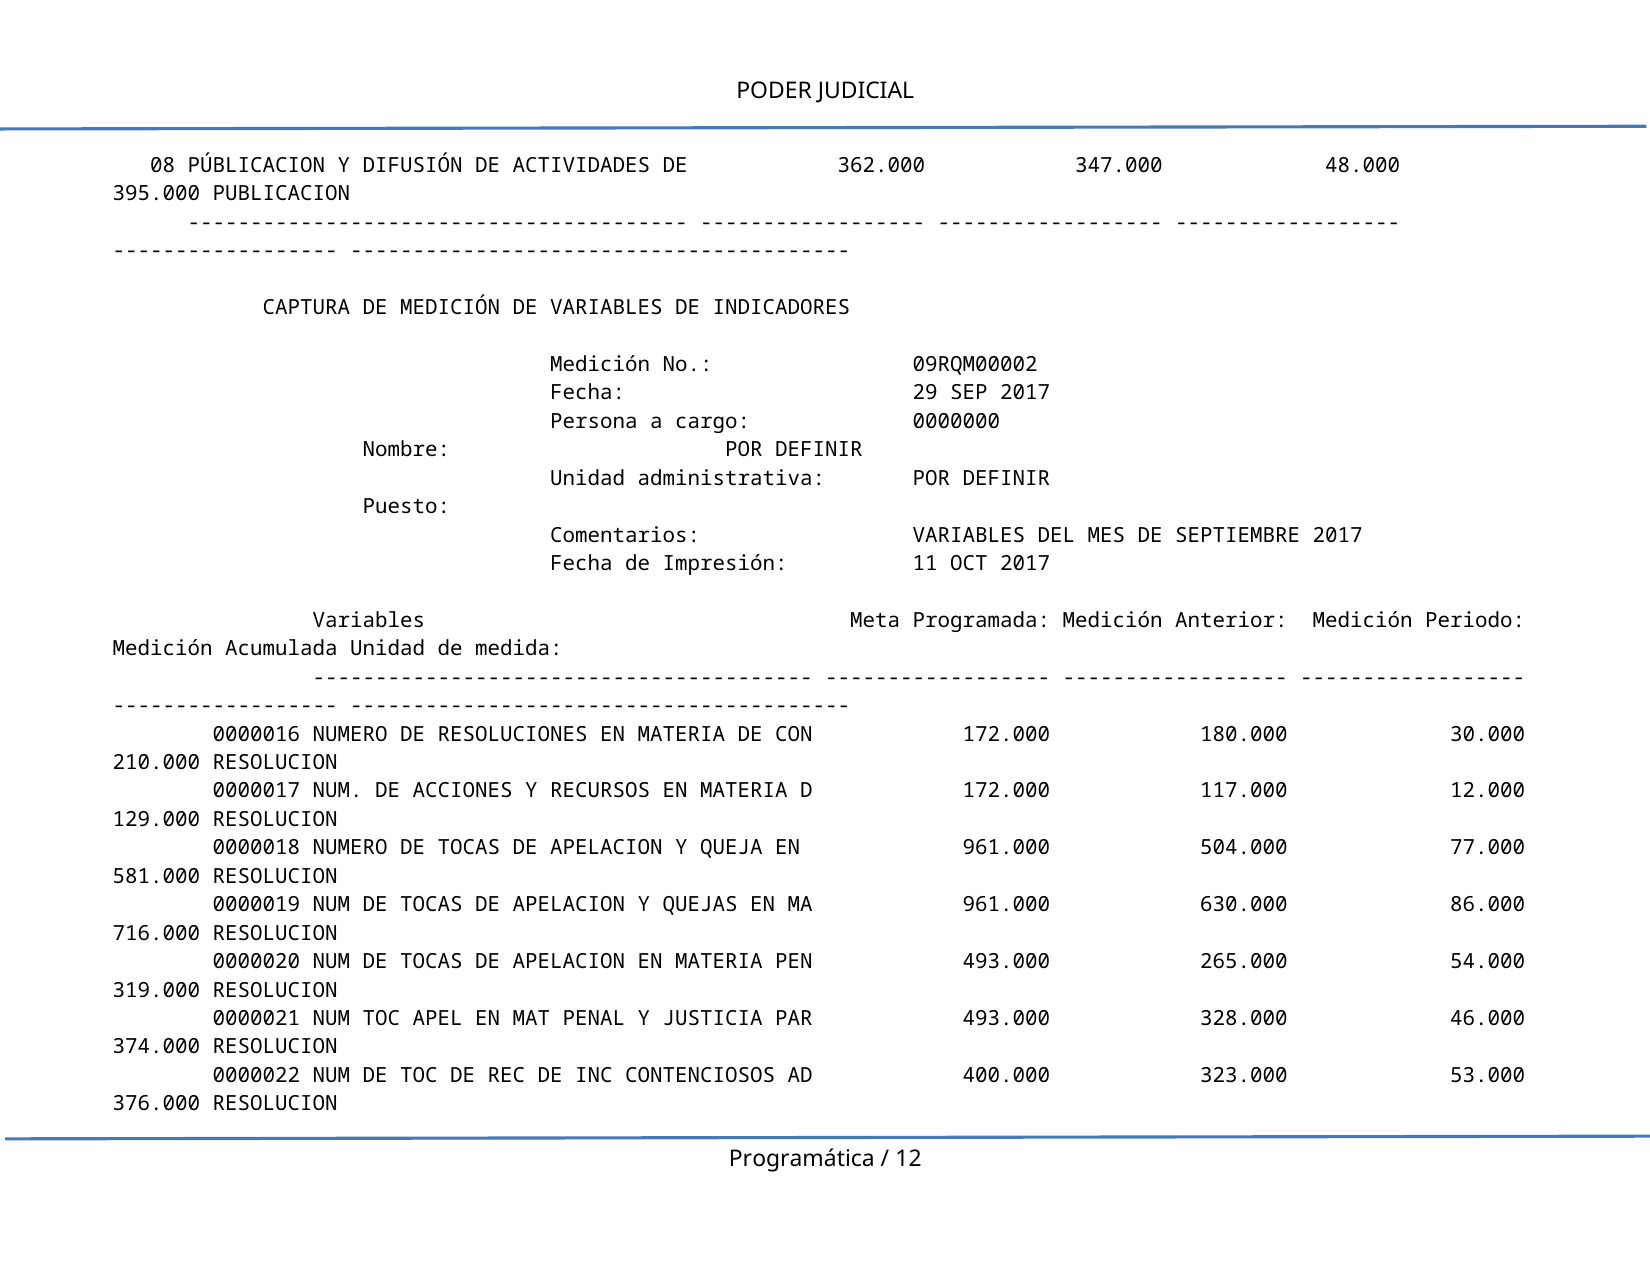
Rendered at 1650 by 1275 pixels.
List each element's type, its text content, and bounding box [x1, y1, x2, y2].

text Unidad administrativa: POR DEFINIR [112, 463, 1537, 491]
text 0000016 NUMERO DE RESOLUCIONES EN MATERIA DE CON 172.000 180.000 30.000 210.000 RESOLUCION [112, 719, 1537, 776]
text Medición No.: 09RQM00002 [112, 349, 1537, 377]
text ---------------------------------------- ------------------ ------------------ ------------------ ------------------ ---------------------------------------- [112, 662, 1537, 719]
text CAPTURA DE MEDICIÓN DE VARIABLES DE INDICADORES [112, 292, 1537, 321]
text 0000017 NUM. DE ACCIONES Y RECURSOS EN MATERIA D 172.000 117.000 12.000 129.000 RESOLUCION [112, 776, 1537, 832]
text Nombre: POR DEFINIR [112, 434, 1537, 463]
text 0000019 NUM DE TOCAS DE APELACION Y QUEJAS EN MA 961.000 630.000 86.000 716.000 RESOLUCION [112, 889, 1537, 946]
text ---------------------------------------- ------------------ ------------------ ------------------ ------------------ ---------------------------------------- [112, 207, 1537, 264]
text Fecha: 29 SEP 2017 [112, 377, 1537, 406]
text Variables Meta Programada: Medición Anterior: Medición Periodo: Medición Acumulada Unidad de medida: [112, 605, 1537, 662]
text 0000018 NUMERO DE TOCAS DE APELACION Y QUEJA EN 961.000 504.000 77.000 581.000 RESOLUCION [112, 832, 1537, 889]
text 0000022 NUM DE TOC DE REC DE INC CONTENCIOSOS AD 400.000 323.000 53.000 376.000 RESOLUCION [112, 1060, 1537, 1117]
text Persona a cargo: 0000000 [112, 406, 1537, 434]
text 0000020 NUM DE TOCAS DE APELACION EN MATERIA PEN 493.000 265.000 54.000 319.000 RESOLUCION [112, 946, 1537, 1003]
text 08 PÚBLICACION Y DIFUSIÓN DE ACTIVIDADES DE 362.000 347.000 48.000 395.000 PUBLICACION [112, 150, 1537, 207]
text 0000021 NUM TOC APEL EN MAT PENAL Y JUSTICIA PAR 493.000 328.000 46.000 374.000 RESOLUCION [112, 1003, 1537, 1060]
text Comentarios: VARIABLES DEL MES DE SEPTIEMBRE 2017 [112, 520, 1537, 548]
text Puesto: [112, 491, 1537, 520]
text Fecha de Impresión: 11 OCT 2017 [112, 548, 1537, 577]
